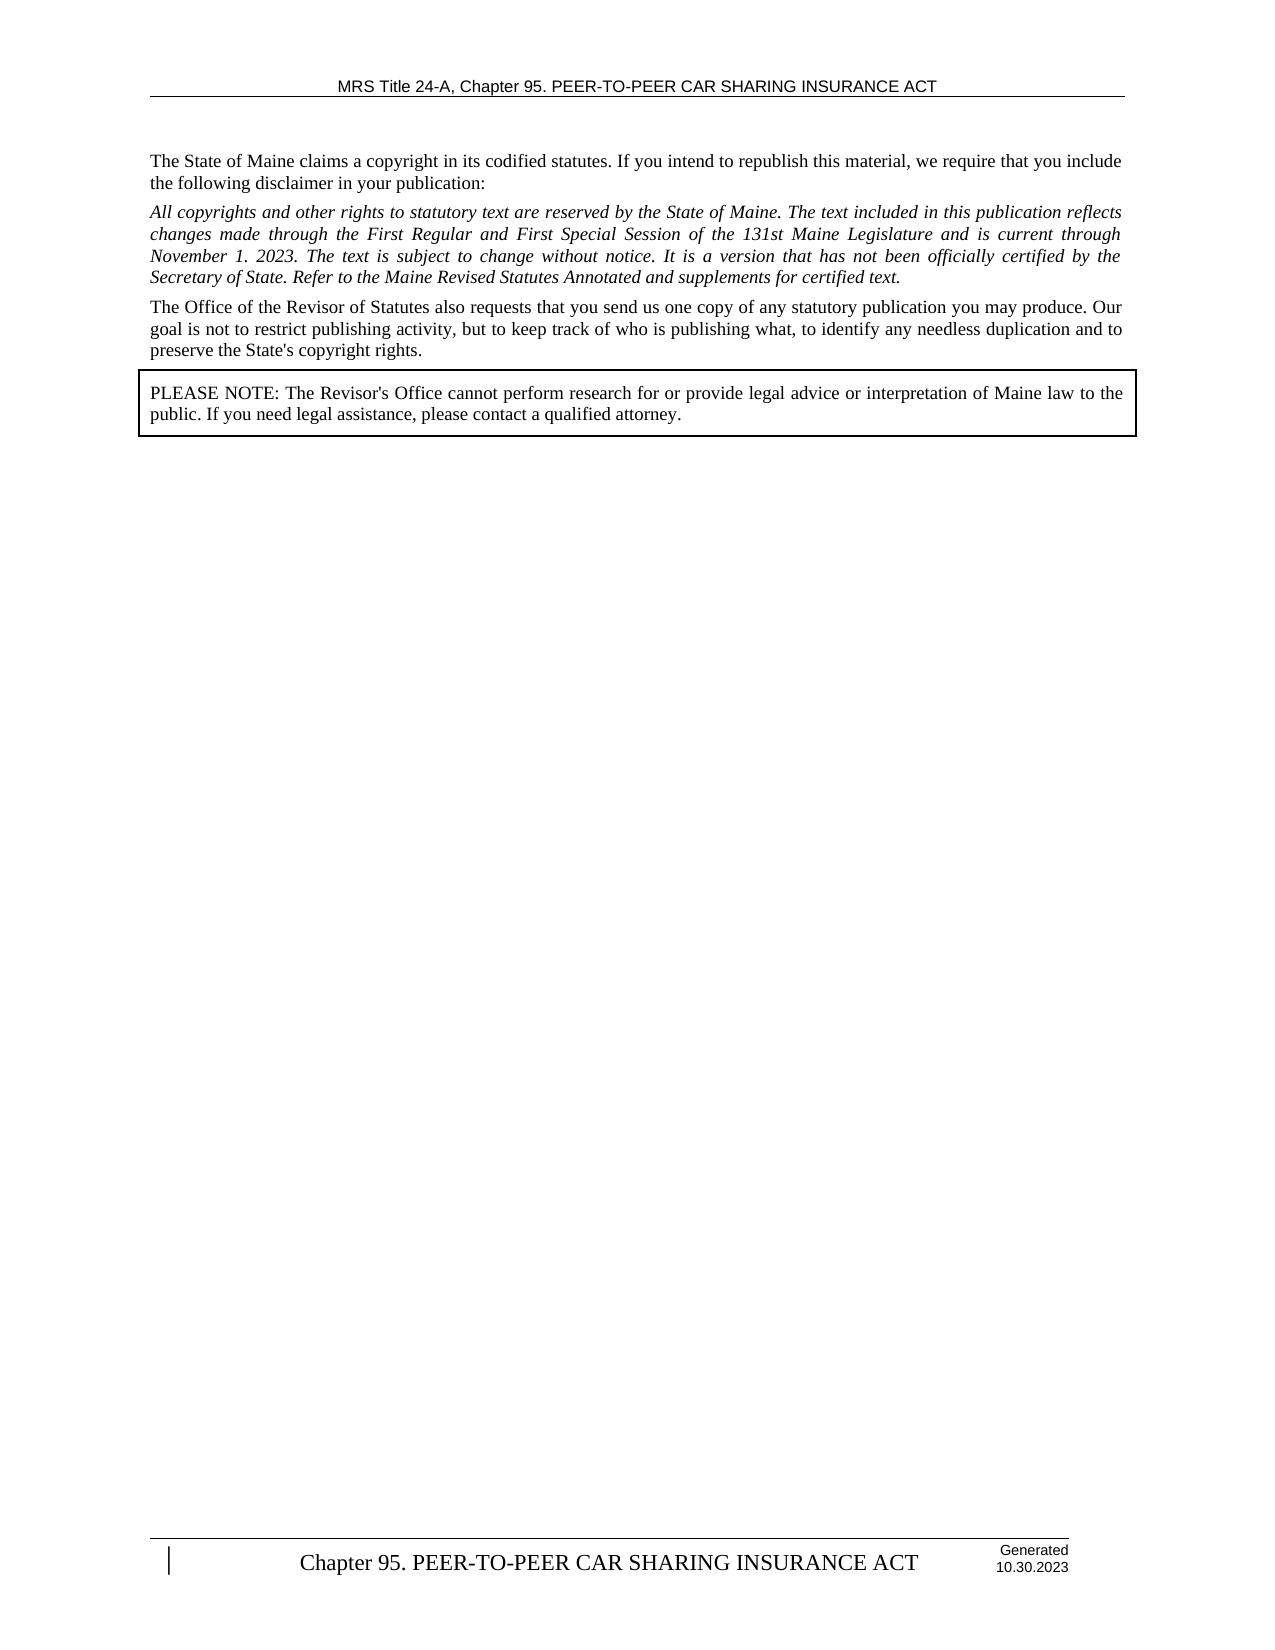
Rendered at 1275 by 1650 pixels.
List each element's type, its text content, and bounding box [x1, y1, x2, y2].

text All copyrights and other rights to statutory text are reserved by the State of Maine. The text included in this publication reflects changes made through the First Regular and First Special Session of the 131st Maine Legislature and is current through November 1. 2023 . The text is subject to change without notice. It is a version that has not been officially certified by the Secretary of State. Refer to the Maine Revised Statutes Annotated and supplements for certified text. [150, 201, 1125, 288]
text The State of Maine claims a copyright in its codified statutes. If you intend to republish this material, we require that you include the following disclaimer in your publication: [150, 150, 1125, 193]
text PLEASE NOTE: The Revisor's Office cannot perform research for or provide legal advice or interpretation of Maine law to the public. If you need legal assistance, please contact a qualified attorney. [140, 371, 1135, 435]
text The Office of the Revisor of Statutes also requests that you send us one copy of any statutory publication you may produce. Our goal is not to restrict publishing activity, but to keep track of who is publishing what, to identify any needless duplication and to preserve the State's copyright rights. [150, 296, 1125, 361]
